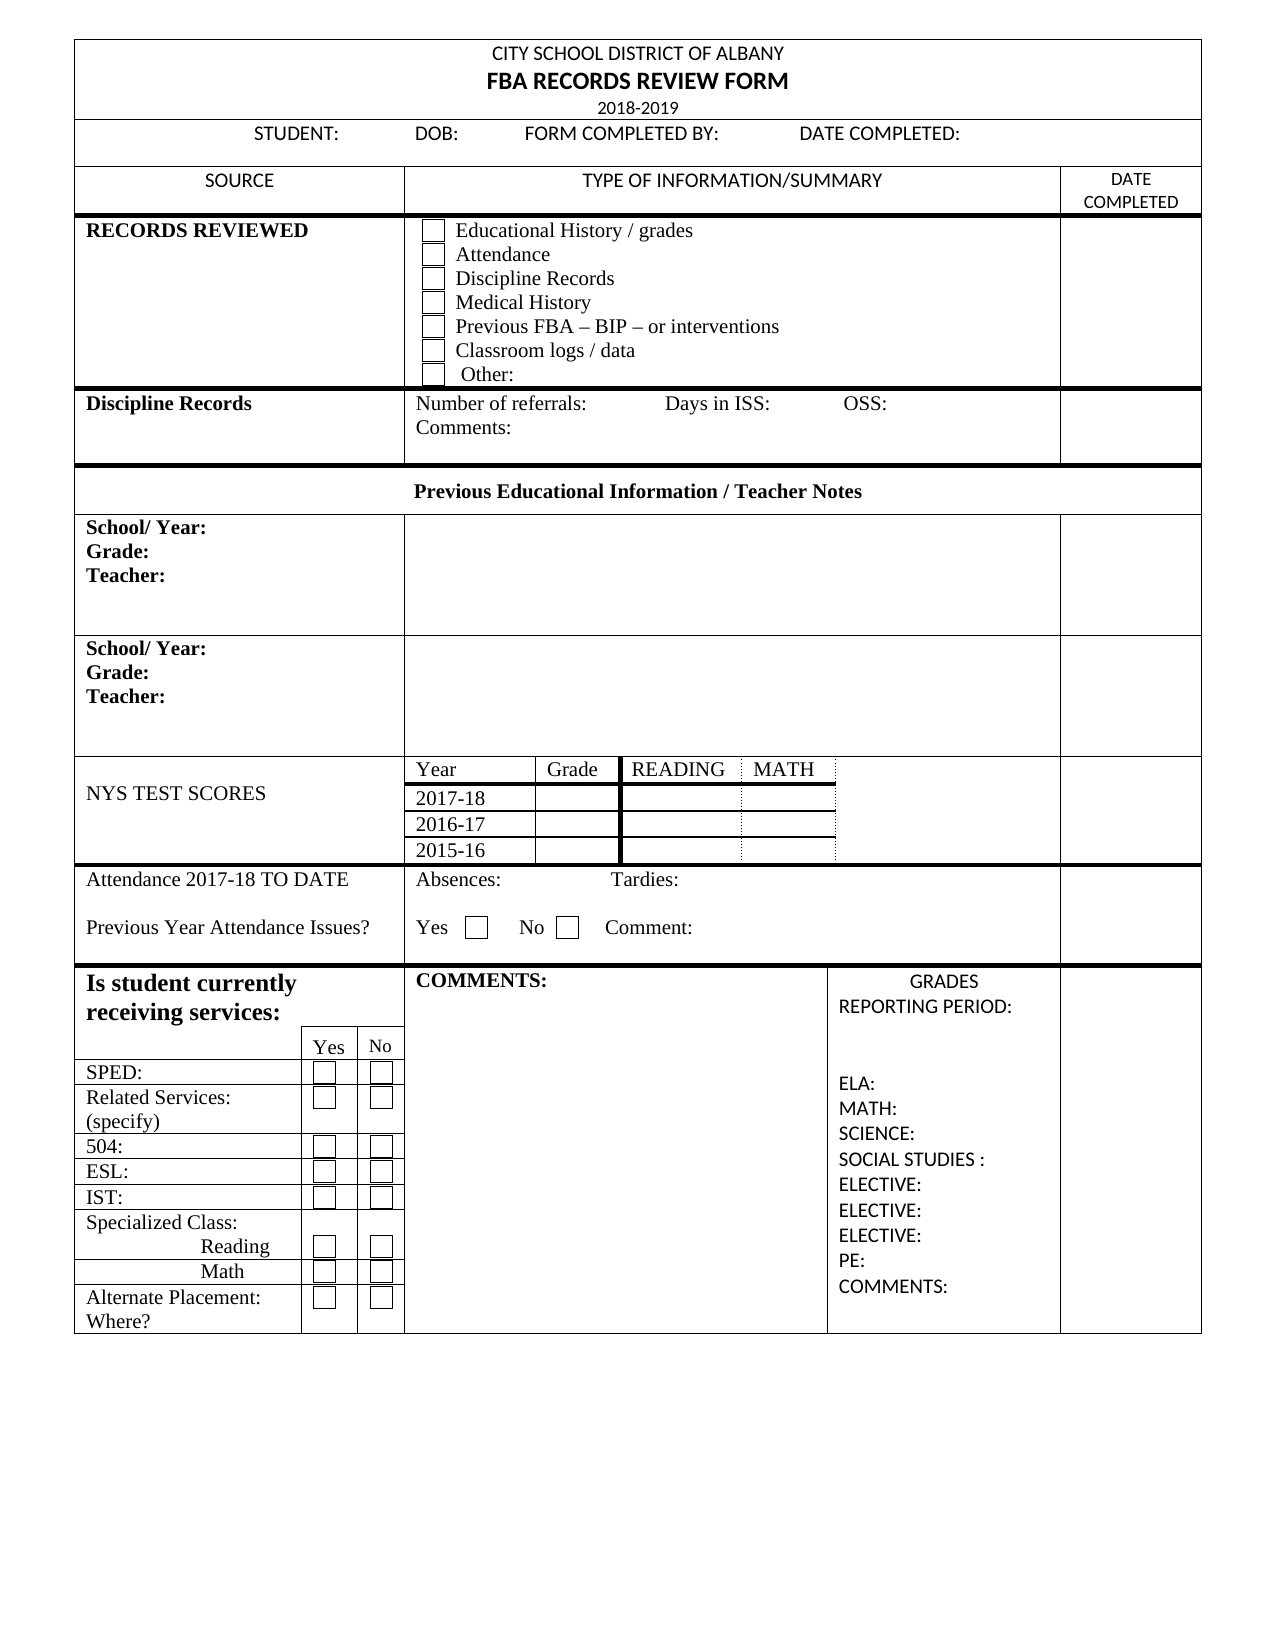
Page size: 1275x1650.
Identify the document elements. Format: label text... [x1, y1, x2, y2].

table_cell Math [75, 1260, 301, 1283]
table_cell [1061, 968, 1201, 1333]
table_cell [405, 515, 1060, 635]
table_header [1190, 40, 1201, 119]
table_cell [742, 786, 835, 810]
table_cell [302, 1085, 357, 1133]
table_cell ESL: [75, 1159, 301, 1184]
table_cell 2015-16 [405, 838, 535, 862]
table_cell Discipline Records [75, 391, 404, 463]
table_cell STUDENT: DOB: FORM COMPLETED BY: DATE COMPLETED: [75, 120, 1201, 166]
table_cell [302, 1134, 357, 1158]
table_cell COMMENTS: [405, 968, 827, 1333]
table_cell [358, 1085, 404, 1133]
table_cell Absences: Tardies: Yes No Comment: [405, 867, 1060, 963]
table_cell [536, 786, 618, 810]
table_cell [302, 1210, 357, 1258]
table_cell [1061, 515, 1201, 635]
table_cell [536, 838, 618, 862]
table_cell SOURCE [75, 167, 404, 213]
table_cell [1061, 757, 1201, 862]
table_cell TYPE OF INFORMATION/SUMMARY [405, 167, 1060, 213]
table_cell [302, 1285, 357, 1333]
table_cell [302, 1060, 357, 1084]
table_cell [393, 1260, 404, 1283]
table_cell 2016-17 [405, 812, 535, 836]
table_cell No [358, 1027, 404, 1059]
table_cell [405, 636, 1060, 756]
table_cell Year [405, 757, 535, 781]
table_cell Is student currently receiving services: [75, 968, 404, 1026]
table_cell Educational History / grades Attendance Discipline Records Medical History Previous FBA – BIP – or interventions Classroom logs / data Other: [405, 218, 1060, 386]
table_cell 504: [75, 1134, 301, 1158]
table_cell [536, 812, 618, 836]
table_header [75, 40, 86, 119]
table_cell [371, 1261, 392, 1282]
table_cell GRADES REPORTING PERIOD: ELA: MATH: SCIENCE: SOCIAL STUDIES : ELECTIVE: ELECTIVE: ELECTIVE: PE: COMMENTS: [828, 968, 1060, 1333]
table_cell DATE COMPLETED [1061, 167, 1201, 213]
table_cell READING [623, 757, 742, 781]
table_cell [358, 1134, 404, 1158]
table_cell Number of referrals: Days in ISS: OSS: Comments: [405, 391, 1060, 463]
table_cell [358, 1159, 404, 1184]
table_cell SPED: [75, 1060, 301, 1084]
table_cell [358, 1185, 404, 1209]
table_cell 2017-18 [405, 786, 535, 810]
table_cell [302, 1159, 357, 1184]
table_cell [358, 1260, 370, 1283]
table_cell [1061, 636, 1201, 756]
table_cell School/ Year: Grade: Teacher: [75, 515, 404, 635]
table_cell [742, 812, 835, 836]
table_cell [623, 812, 742, 836]
table_cell [1061, 867, 1201, 963]
table_cell Grade [536, 757, 618, 781]
table_cell [1061, 391, 1201, 463]
table_cell RECORDS REVIEWED [75, 218, 404, 386]
table_cell [1061, 218, 1201, 386]
table_cell IST: [75, 1185, 301, 1209]
table_cell Related Services: (specify) [75, 1085, 301, 1133]
table_cell [336, 1260, 357, 1283]
table_cell [302, 1260, 313, 1283]
table_cell MATH [742, 757, 835, 781]
table_cell Previous Educational Information / Teacher Notes [75, 468, 1201, 513]
table_cell School/ Year: Grade: Teacher: [75, 636, 404, 756]
table_cell [75, 1026, 301, 1059]
table_cell [742, 838, 835, 862]
table_cell Specialized Class: Reading [75, 1210, 301, 1258]
table_cell [358, 1060, 404, 1084]
table_cell [623, 838, 742, 862]
table_cell Attendance 2017-18 TO DATE Previous Year Attendance Issues? [75, 867, 404, 963]
table_cell [835, 757, 1060, 862]
table_cell NYS TEST SCORES [75, 757, 404, 862]
table_cell [314, 1261, 335, 1282]
table_cell [623, 786, 742, 810]
table_cell [358, 1285, 404, 1333]
table_cell [302, 1185, 357, 1209]
table_cell Yes [302, 1027, 357, 1059]
table_cell Alternate Placement: Where? [75, 1285, 301, 1333]
table_cell [358, 1210, 404, 1258]
